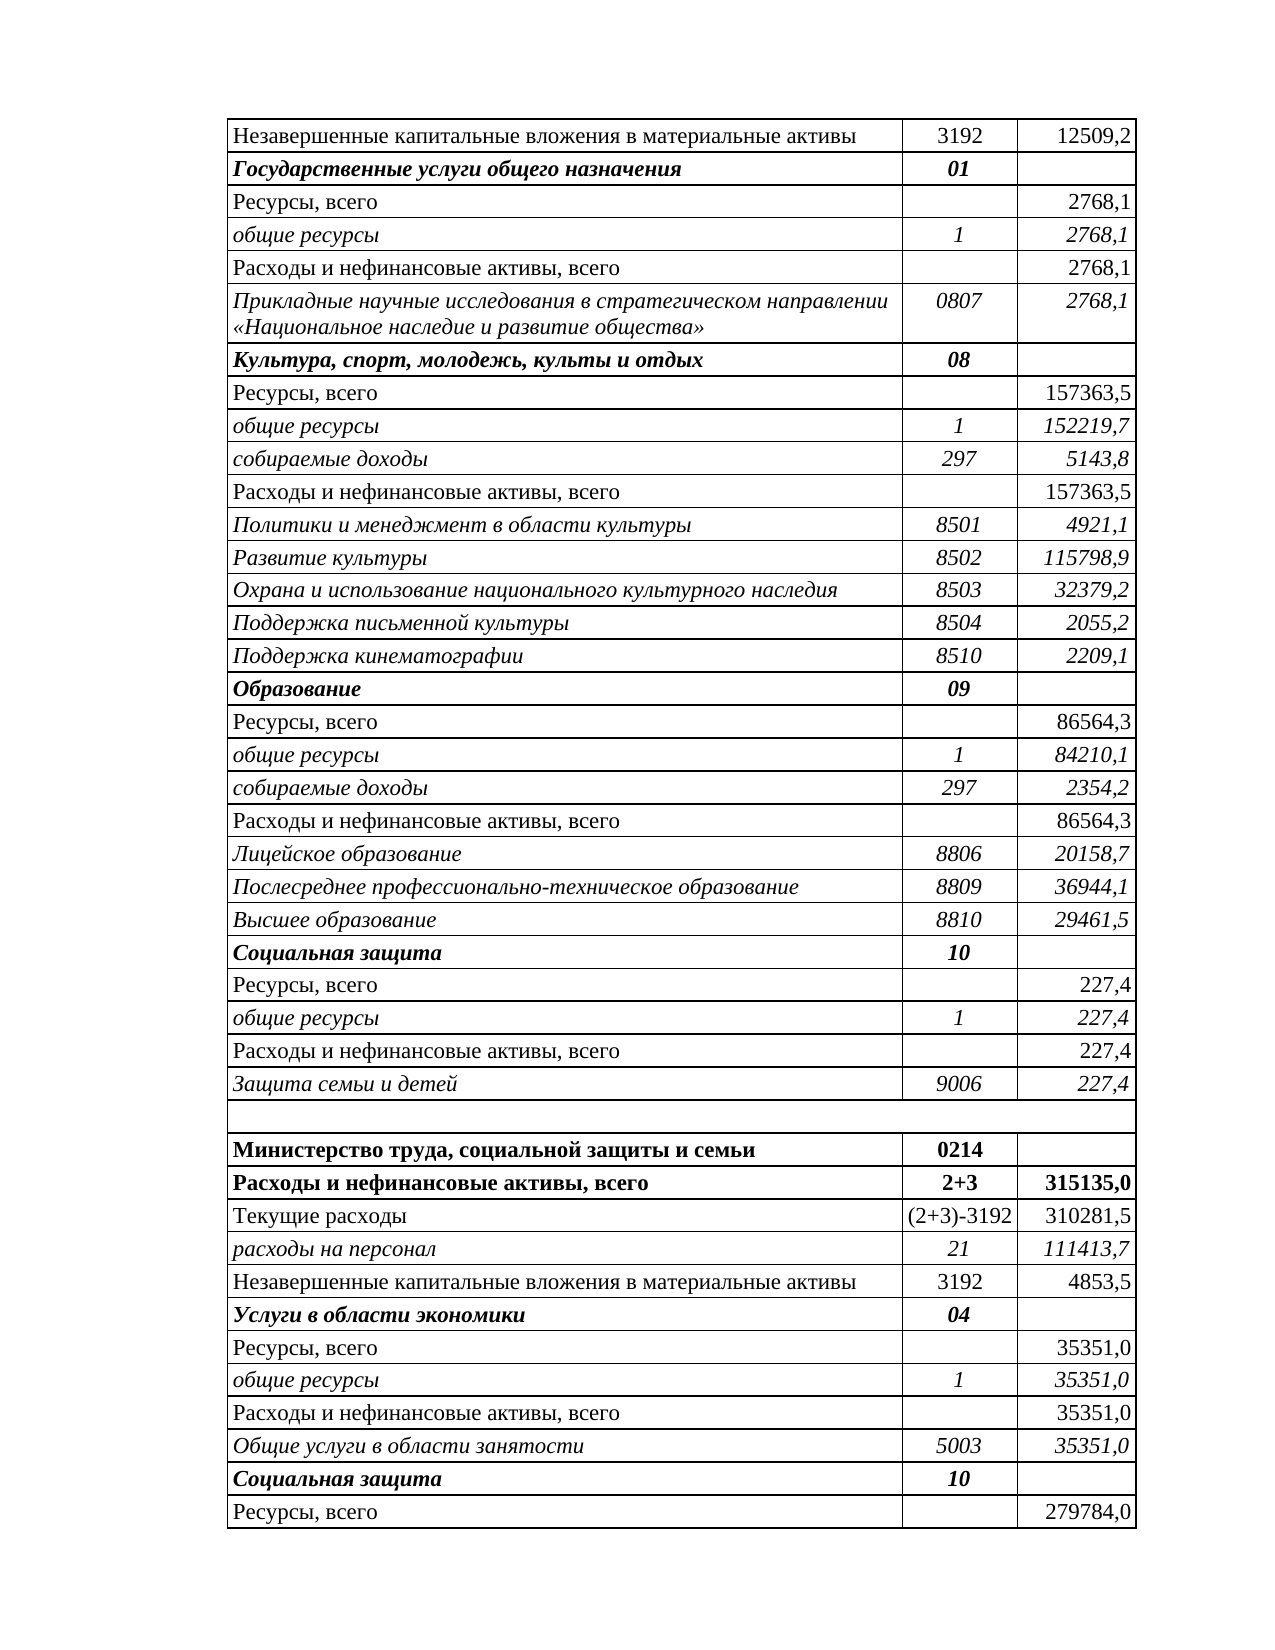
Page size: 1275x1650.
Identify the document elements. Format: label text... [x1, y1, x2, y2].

table_cell [1018, 1463, 1135, 1494]
table_cell 35351,0 [1018, 1397, 1135, 1428]
table_cell Текущие расходы [228, 1200, 902, 1231]
table_cell 1 [903, 410, 1017, 441]
table_cell общие ресурсы [228, 739, 902, 770]
table_cell [903, 186, 1017, 217]
table_cell 5143,8 [1018, 442, 1135, 474]
table_cell [903, 1331, 1017, 1362]
table_cell 35351,0 [1018, 1430, 1135, 1461]
table_cell Расходы и нефинансовые активы, всего [228, 1167, 902, 1198]
table_cell общие ресурсы [228, 218, 902, 250]
table_cell [1018, 1134, 1135, 1165]
table_cell 1 [903, 739, 1017, 770]
table_cell Услуги в области экономики [228, 1298, 902, 1329]
table_cell 12509,2 [1018, 120, 1135, 151]
table_cell [1018, 344, 1135, 375]
table_cell [228, 1101, 1135, 1132]
table_cell Государственные услуги общего назначения [228, 153, 902, 184]
table_cell 01 [903, 153, 1017, 184]
table_cell [903, 805, 1017, 836]
table_cell Высшее образование [228, 903, 902, 934]
table_cell 20158,7 [1018, 837, 1135, 869]
table_cell Послесреднее профессионально-техническое образование [228, 870, 902, 902]
table_cell 1 [903, 1002, 1017, 1033]
table_cell 0807 [903, 284, 1017, 342]
table_cell собираемые доходы [228, 772, 902, 803]
table_cell 5003 [903, 1430, 1017, 1461]
table_cell 2768,1 [1018, 186, 1135, 217]
table_cell 8502 [903, 541, 1017, 572]
table_cell 29461,5 [1018, 903, 1135, 934]
table_cell 21 [903, 1232, 1017, 1264]
table_cell собираемые доходы [228, 442, 902, 474]
table_cell 152219,7 [1018, 410, 1135, 441]
table_cell 3192 [903, 1265, 1017, 1297]
table_cell 0214 [903, 1134, 1017, 1165]
table_cell 3192 [903, 120, 1017, 151]
table_cell 35351,0 [1018, 1364, 1135, 1395]
table_cell 10 [903, 1463, 1017, 1494]
table_cell 1 [903, 218, 1017, 250]
table_cell 8510 [903, 640, 1017, 671]
table_cell 8503 [903, 574, 1017, 605]
table_cell Общие услуги в области занятости [228, 1430, 902, 1461]
table_cell 297 [903, 442, 1017, 474]
table_cell 2768,1 [1018, 251, 1135, 283]
table_cell 8809 [903, 870, 1017, 902]
table_cell [903, 251, 1017, 283]
table_cell 227,4 [1018, 1002, 1135, 1033]
table_cell Развитие культуры [228, 541, 902, 572]
table_cell Защита семьи и детей [228, 1068, 902, 1099]
table_cell Политики и менеджмент в области культуры [228, 508, 902, 539]
table_cell 8501 [903, 508, 1017, 539]
table_cell [1018, 936, 1135, 967]
table_cell 310281,5 [1018, 1200, 1135, 1231]
table_cell 32379,2 [1018, 574, 1135, 605]
table_cell общие ресурсы [228, 1002, 902, 1033]
table_cell Ресурсы, всего [228, 1496, 902, 1527]
table_cell Министерство труда, социальной защиты и семьи [228, 1134, 902, 1165]
table_cell 8504 [903, 607, 1017, 638]
table_cell Расходы и нефинансовые активы, всего [228, 805, 902, 836]
table_cell Расходы и нефинансовые активы, всего [228, 1035, 902, 1066]
table_cell [903, 1496, 1017, 1527]
table_cell 4921,1 [1018, 508, 1135, 539]
table_cell 227,4 [1018, 969, 1135, 1000]
table_cell Ресурсы, всего [228, 377, 902, 408]
table_cell 2209,1 [1018, 640, 1135, 671]
table_cell 2768,1 [1018, 218, 1135, 250]
table_cell Поддержка кинематографии [228, 640, 902, 671]
table_cell Прикладные научные исследования в стратегическом направлении «Национальное наследие и развитие общества» [228, 284, 902, 342]
table_cell Расходы и нефинансовые активы, всего [228, 1397, 902, 1428]
table_cell [903, 969, 1017, 1000]
table_cell 157363,5 [1018, 377, 1135, 408]
table_cell 111413,7 [1018, 1232, 1135, 1264]
table_cell 1 [903, 1364, 1017, 1395]
table_cell Охрана и использование национального культурного наследия [228, 574, 902, 605]
table_cell Расходы и нефинансовые активы, всего [228, 251, 902, 283]
table_cell 86564,3 [1018, 706, 1135, 737]
table_cell 08 [903, 344, 1017, 375]
table_cell 297 [903, 772, 1017, 803]
table_cell 86564,3 [1018, 805, 1135, 836]
table_cell Незавершенные капитальные вложения в материальные активы [228, 1265, 902, 1297]
table_cell расходы на персонал [228, 1232, 902, 1264]
table_cell [1018, 153, 1135, 184]
table_cell [903, 475, 1017, 507]
table_cell Социальная защита [228, 936, 902, 967]
table_cell 8806 [903, 837, 1017, 869]
table_cell Незавершенные капитальные вложения в материальные активы [228, 120, 902, 151]
table_cell Поддержка письменной культуры [228, 607, 902, 638]
table_cell Расходы и нефинансовые активы, всего [228, 475, 902, 507]
table_cell Ресурсы, всего [228, 969, 902, 1000]
table_cell [1018, 1298, 1135, 1329]
table_cell 227,4 [1018, 1068, 1135, 1099]
table_cell 9006 [903, 1068, 1017, 1099]
table_cell 36944,1 [1018, 870, 1135, 902]
table_cell 04 [903, 1298, 1017, 1329]
table_cell 2+3 [903, 1167, 1017, 1198]
table_cell Культура, спорт, молодежь, культы и отдых [228, 344, 902, 375]
table_cell Лицейское образование [228, 837, 902, 869]
table_cell 227,4 [1018, 1035, 1135, 1066]
table_cell Ресурсы, всего [228, 1331, 902, 1362]
table_cell [903, 706, 1017, 737]
table_cell Социальная защита [228, 1463, 902, 1494]
table_cell 10 [903, 936, 1017, 967]
table_cell 315135,0 [1018, 1167, 1135, 1198]
table_cell общие ресурсы [228, 1364, 902, 1395]
table_cell 8810 [903, 903, 1017, 934]
table_cell 09 [903, 673, 1017, 704]
table_cell 279784,0 [1018, 1496, 1135, 1527]
table_cell 84210,1 [1018, 739, 1135, 770]
table_cell 4853,5 [1018, 1265, 1135, 1297]
table_cell 2055,2 [1018, 607, 1135, 638]
table_cell 35351,0 [1018, 1331, 1135, 1362]
table_cell 157363,5 [1018, 475, 1135, 507]
table_cell [903, 1397, 1017, 1428]
table_cell Образование [228, 673, 902, 704]
table_cell 2768,1 [1018, 284, 1135, 342]
table_cell [903, 1035, 1017, 1066]
table_cell [1018, 673, 1135, 704]
table_cell общие ресурсы [228, 410, 902, 441]
table_cell [903, 377, 1017, 408]
table_cell (2+3)-3192 [903, 1200, 1017, 1231]
table_cell Ресурсы, всего [228, 706, 902, 737]
table_cell 2354,2 [1018, 772, 1135, 803]
table_cell Ресурсы, всего [228, 186, 902, 217]
table_cell 115798,9 [1018, 541, 1135, 572]
